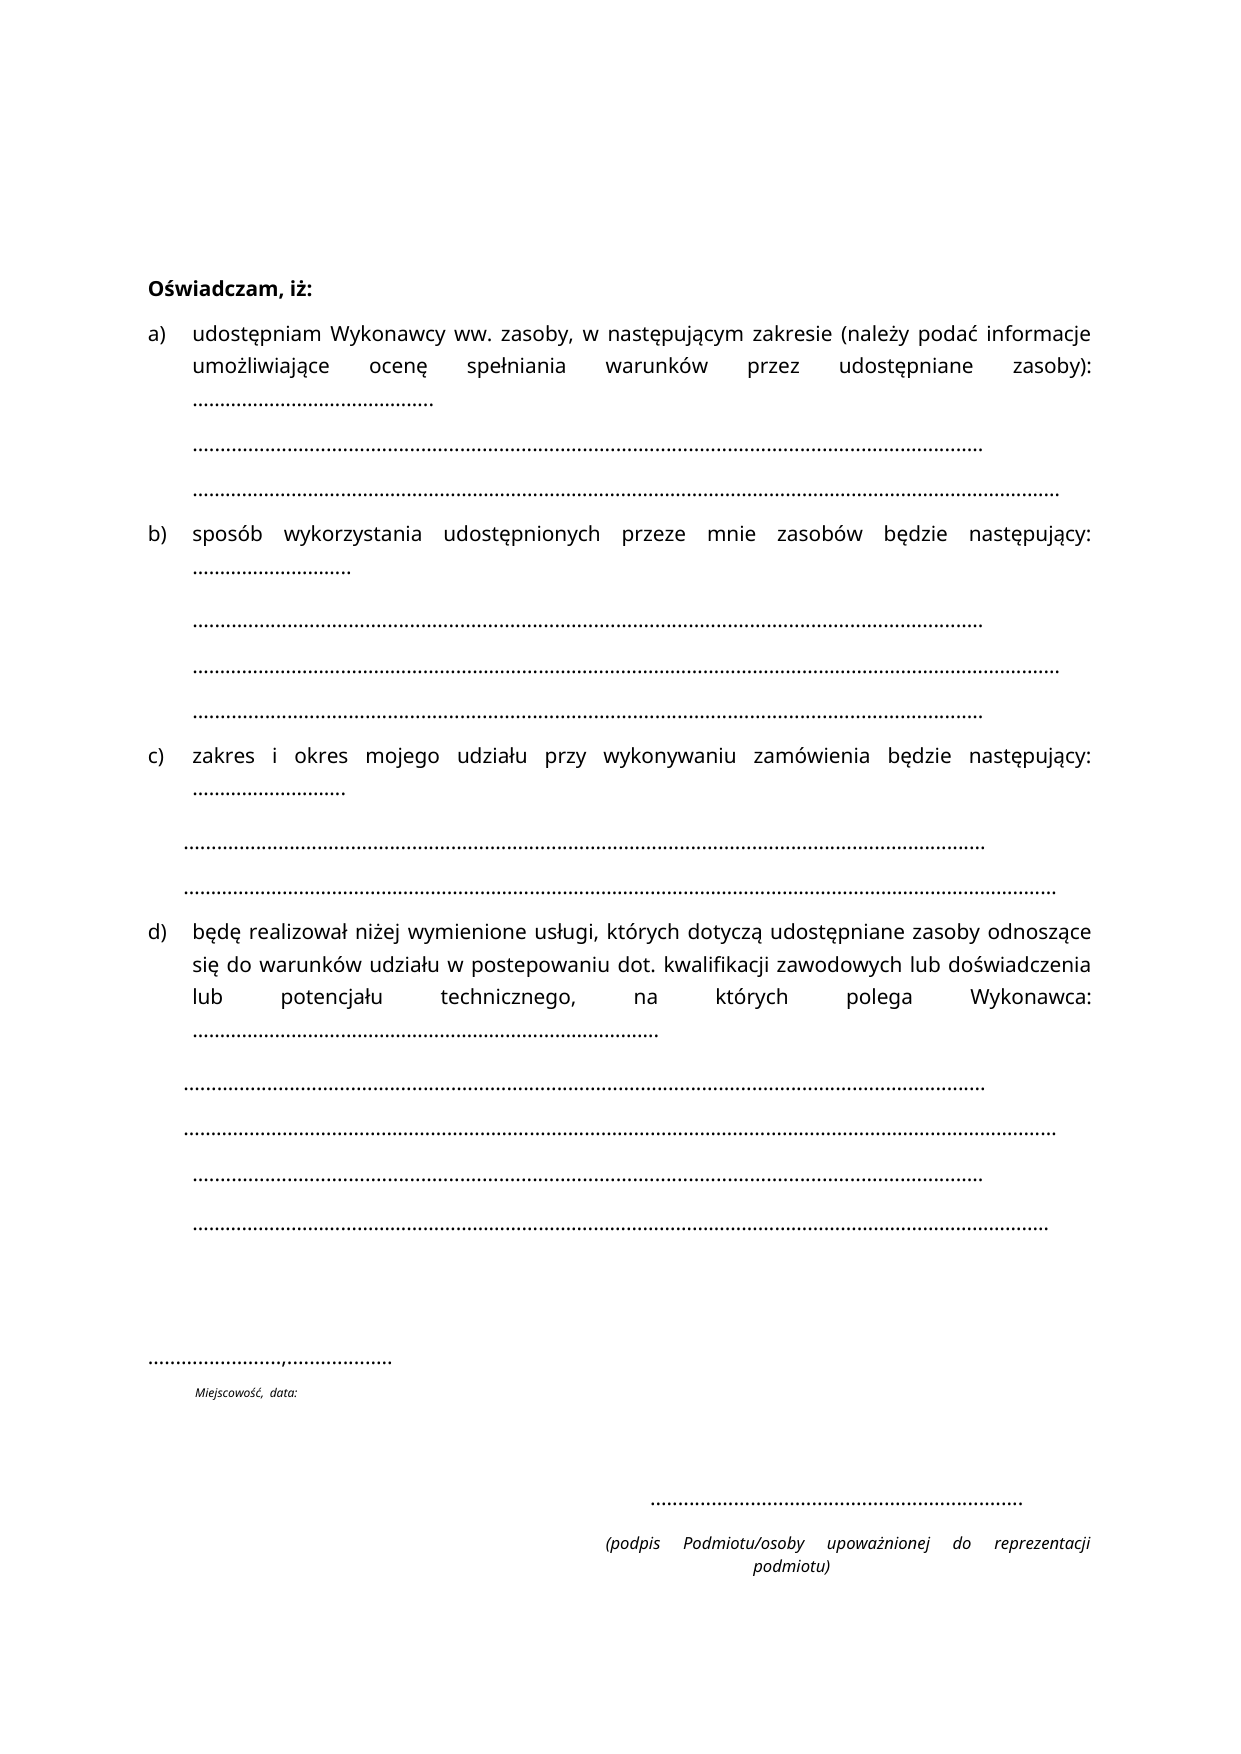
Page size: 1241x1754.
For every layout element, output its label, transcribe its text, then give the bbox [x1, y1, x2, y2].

text Miejscowość, data: [148, 1385, 1092, 1413]
text ……………………………………………………………………………………………………………………………………..…… [192, 651, 1092, 679]
text ................................................................... [606, 1483, 1092, 1511]
text .............................................................................................................................................. [192, 696, 1092, 724]
text .............................................................................................................................................. [192, 606, 1092, 634]
list będę realizował niżej wymienione usługi, których dotyczą udostępniane zasoby odnoszące się do warunków udziału w postepowaniu dot. kwalifikacji zawodowych lub doświadczenia lub potencjału technicznego, na których polega Wykonawca:…………………………………………………………………………. [148, 917, 1092, 1043]
text (podpis Podmiotu/osoby upoważnionej do reprezentacji podmiotu) [606, 1532, 1092, 1577]
text ……………………………………………………………….……………………………………………………………………..… [192, 1208, 1092, 1236]
list udostępniam Wykonawcy ww. zasoby, w następującym zakresie (należy podać informacje umożliwiające ocenę spełniania warunków przez udostępniane zasoby):…………………………………….. [148, 319, 1092, 413]
text ….....................,................... [148, 1342, 1092, 1371]
list zakres i okres mojego udziału przy wykonywaniu zamówienia będzie następujący:………………………. [148, 741, 1092, 802]
text .............................................................................................................................................. [192, 429, 1092, 458]
text ……………………………………………………………….……………………………………………………………………..…… [183, 872, 1092, 901]
list sposób wykorzystania udostępnionych przeze mnie zasobów będzie następujący:……………………….. [148, 519, 1092, 581]
text ................................................................................................................................................ [183, 827, 1092, 855]
text ……………………………………………………………………………………………………………………………………..…… [192, 474, 1092, 503]
text ……………………………………………………………….……………………………………………………………………..…… [183, 1113, 1092, 1142]
text Oświadczam, iż: [148, 274, 1092, 302]
text ................................................................................................................................................ [183, 1068, 1092, 1097]
text .............................................................................................................................................. [192, 1159, 1092, 1187]
